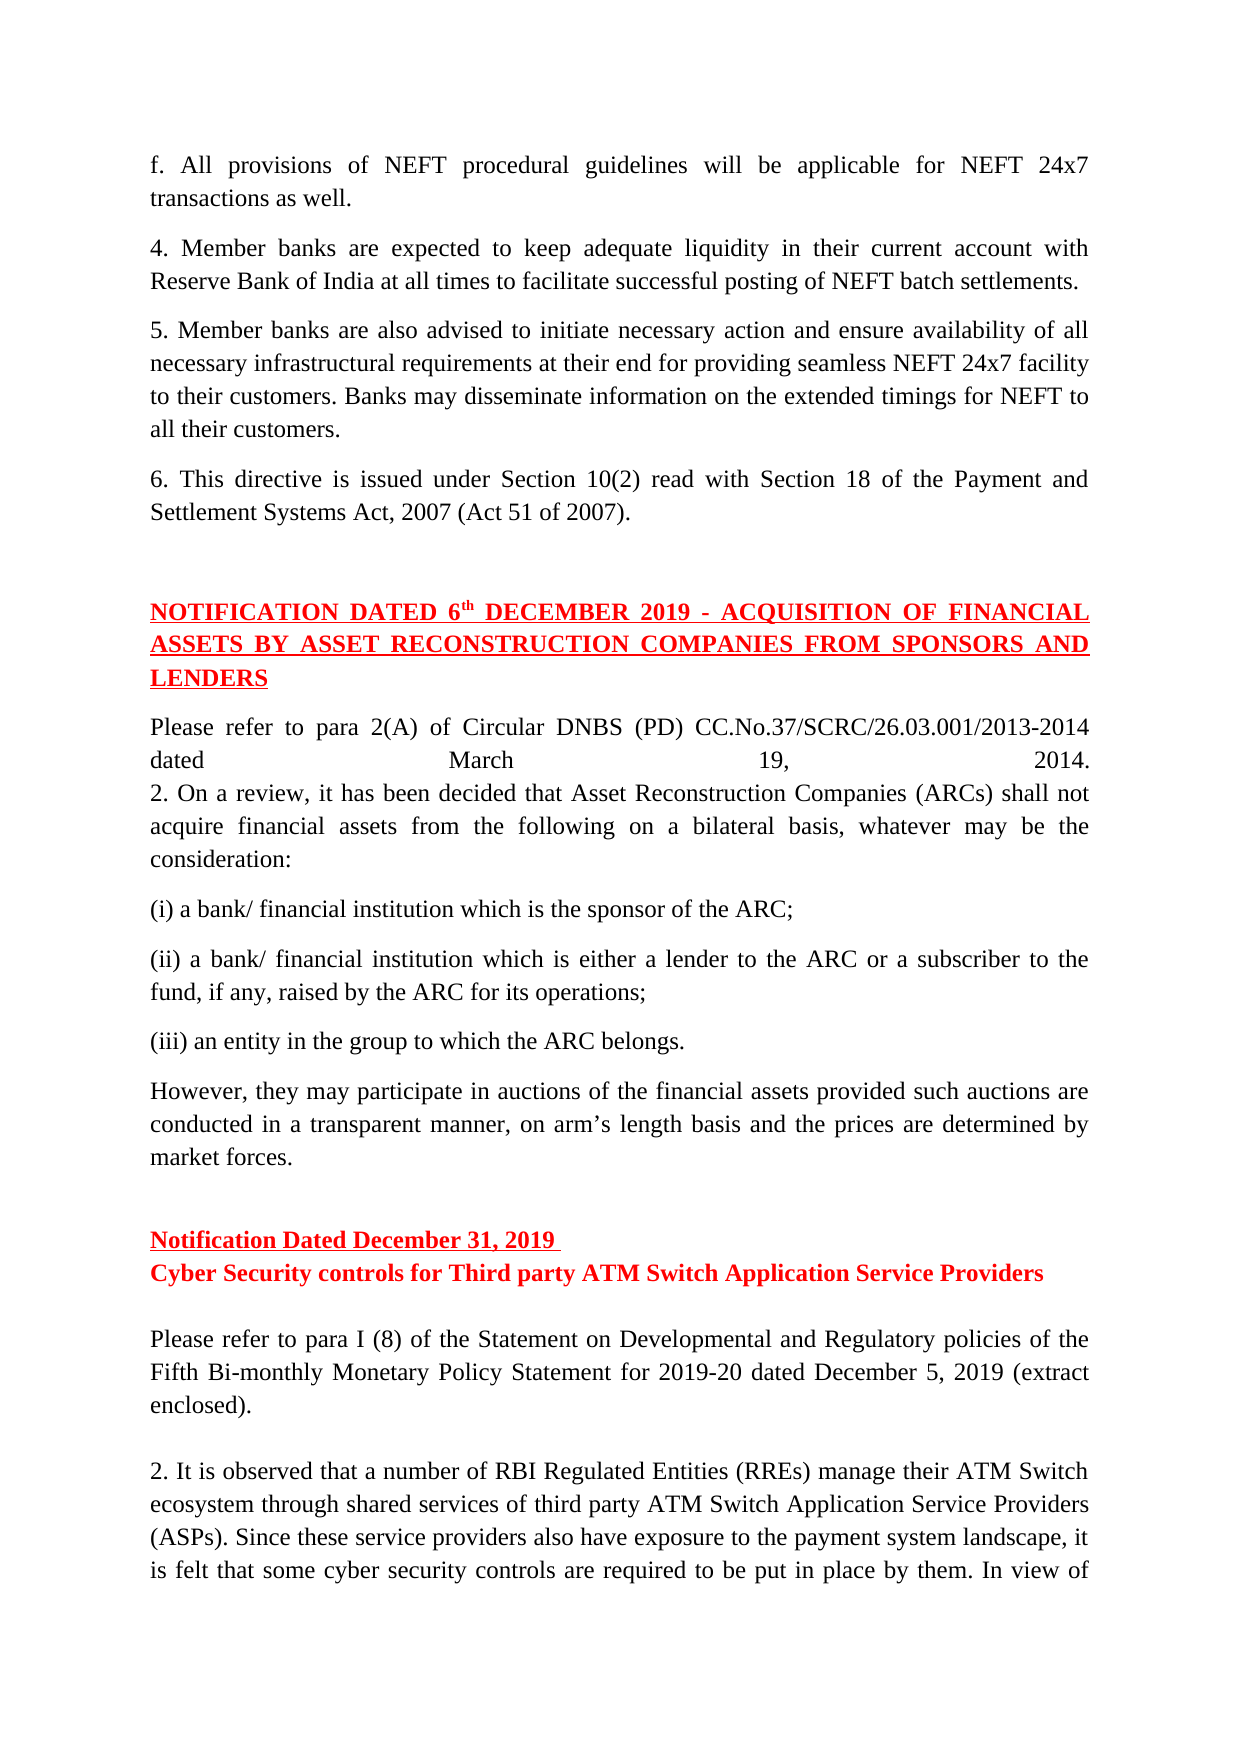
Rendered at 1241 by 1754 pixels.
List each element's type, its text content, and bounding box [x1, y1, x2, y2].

text Notification Dated December 31, 2019 [150, 1225, 1090, 1254]
text NOTIFICATION DATED 6th DECEMBER 2019 - ACQUISITION OF FINANCIAL ASSETS BY ASSET RECONSTRUCTION COMPANIES FROM SPONSORS AND LENDERS [150, 623, 1090, 654]
text 5. Member banks are also advised to initiate necessary action and ensure availability of all necessary infrastructural requirements at their end for providing seamless NEFT 24x7 facility to their customers. Banks may disseminate information on the extended timings for NEFT to all their customers. [150, 315, 1090, 443]
text Please refer to para 2(A) of Circular DNBS (PD) CC.No.37/SCRC/26.03.001/2013-2014 dated March 19, 2014. 2. On a review, it has been decided that Asset Reconstruction Companies (ARCs) shall not acquire financial assets from the following on a bilateral basis, whatever may be the consideration: [150, 712, 1090, 873]
text 6. This directive is issued under Section 10(2) read with Section 18 of the Payment and Settlement Systems Act, 2007 (Act 51 of 2007). [150, 464, 1090, 526]
text (iii) an entity in the group to which the ARC belongs. [150, 1026, 1090, 1055]
text 4. Member banks are expected to keep adequate liquidity in their current account with Reserve Bank of India at all times to facilitate successful posting of NEFT batch settlements. [150, 233, 1090, 294]
text f. All provisions of NEFT procedural guidelines will be applicable for NEFT 24x7 transactions as well. [150, 150, 1090, 212]
text NOTIFICATION DATED 6th DECEMBER 2019 - ACQUISITION OF FINANCIAL ASSETS BY ASSET RECONSTRUCTION COMPANIES FROM SPONSORS AND LENDERS [150, 656, 1090, 691]
text (ii) a bank/ financial institution which is either a lender to the ARC or a subscriber to the fund, if any, raised by the ARC for its operations; [150, 944, 1090, 1006]
text (i) a bank/ financial institution which is the sponsor of the ARC; [150, 894, 1090, 923]
text NOTIFICATION DATED 6th DECEMBER 2019 - ACQUISITION OF FINANCIAL ASSETS BY ASSET RECONSTRUCTION COMPANIES FROM SPONSORS AND LENDERS [150, 597, 1090, 622]
text Cyber Security controls for Third party ATM Switch Application Service Providers [150, 1258, 1090, 1287]
text Please refer to para I (8) of the Statement on Developmental and Regulatory policies of the Fifth Bi-monthly Monetary Policy Statement for 2019-20 dated December 5, 2019 (extract enclosed). [150, 1324, 1090, 1419]
text However, they may participate in auctions of the financial assets provided such auctions are conducted in a transparent manner, on arm’s length basis and the prices are determined by market forces. [150, 1076, 1090, 1171]
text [150, 1456, 1090, 1584]
